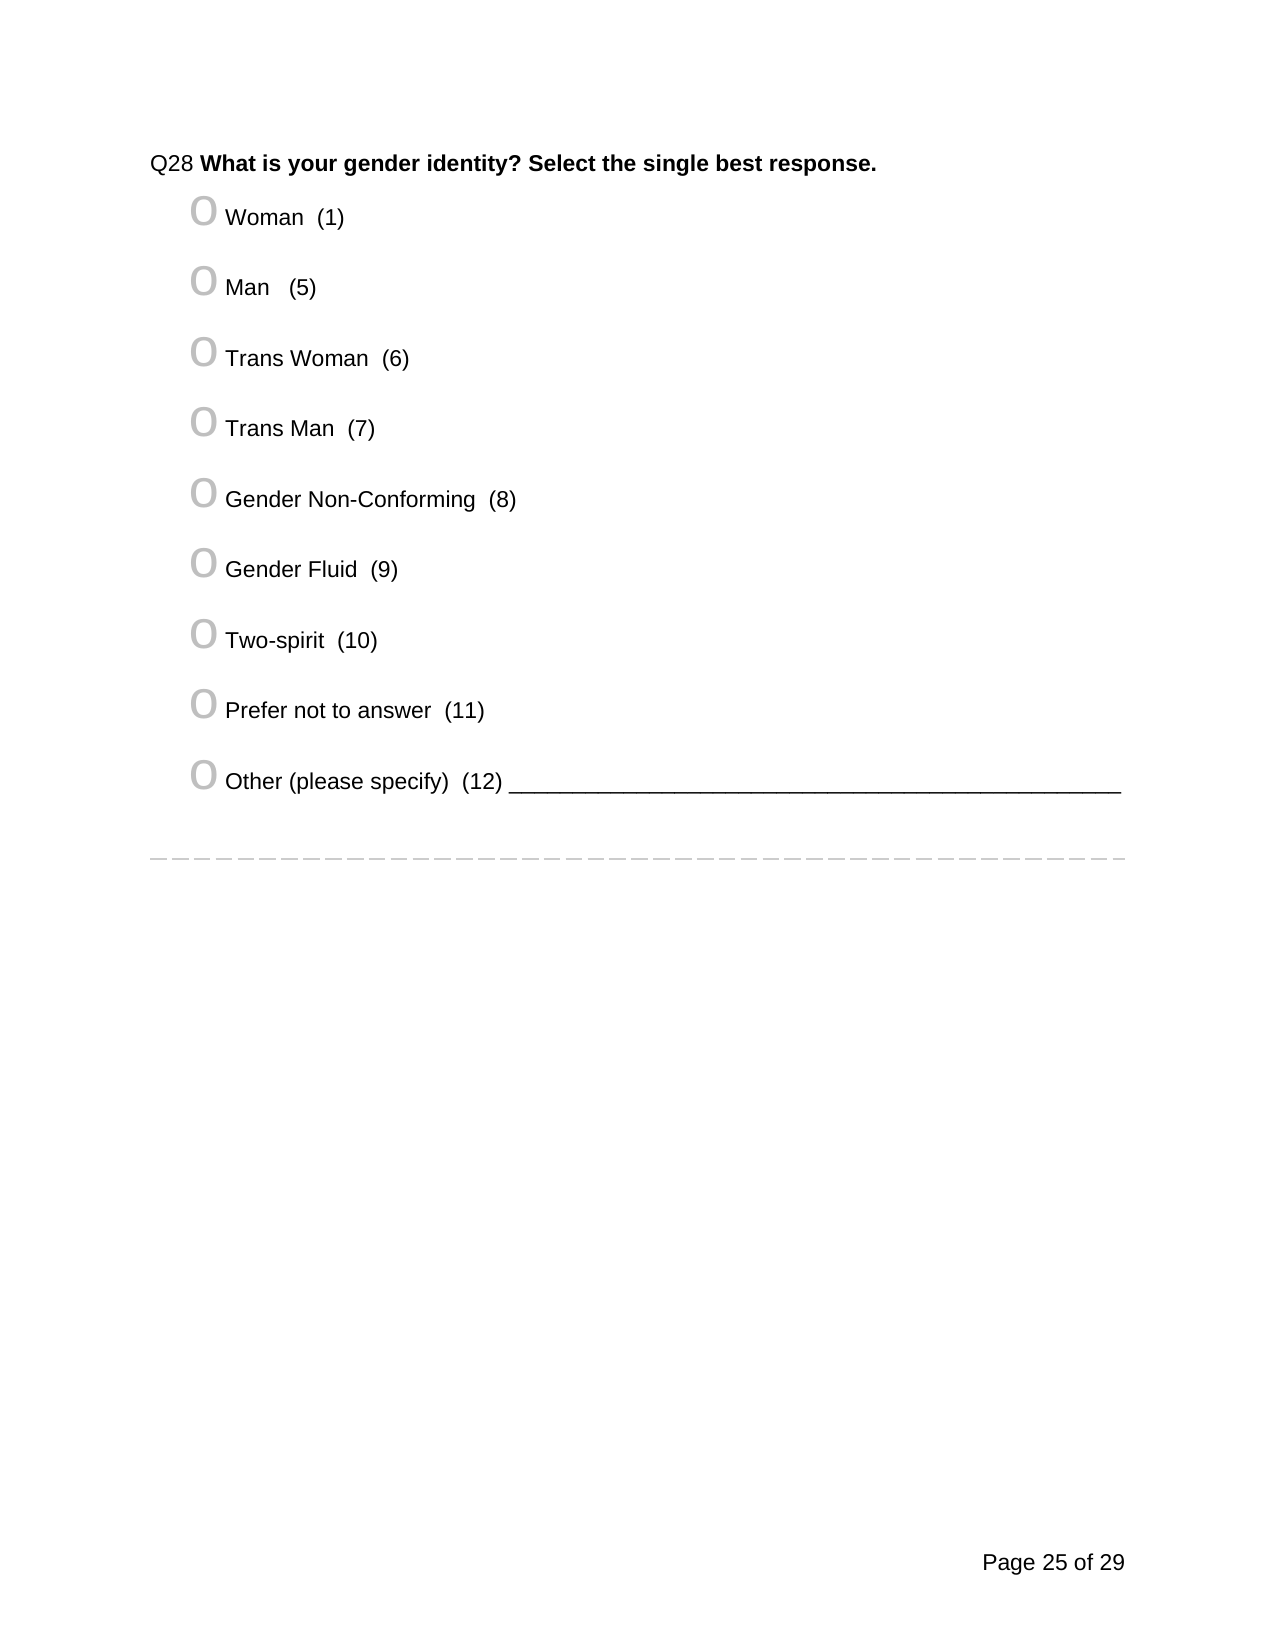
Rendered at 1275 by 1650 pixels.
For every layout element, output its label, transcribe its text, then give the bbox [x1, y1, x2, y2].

list Two-spirit (10) [187, 603, 1125, 665]
text Q28 What is your gender identity? Select the single best response. [150, 150, 1125, 176]
list Other (please specify) (12) ________________________________________________ [187, 744, 1125, 806]
list Trans Woman (6) [187, 321, 1125, 383]
list Prefer not to answer (11) [187, 674, 1125, 735]
list Gender Non-Conforming (8) [187, 462, 1125, 524]
list Woman (1) [187, 180, 1125, 242]
list Trans Man (7) [187, 392, 1125, 453]
list Man (5) [187, 251, 1125, 312]
list Gender Fluid (9) [187, 533, 1125, 594]
